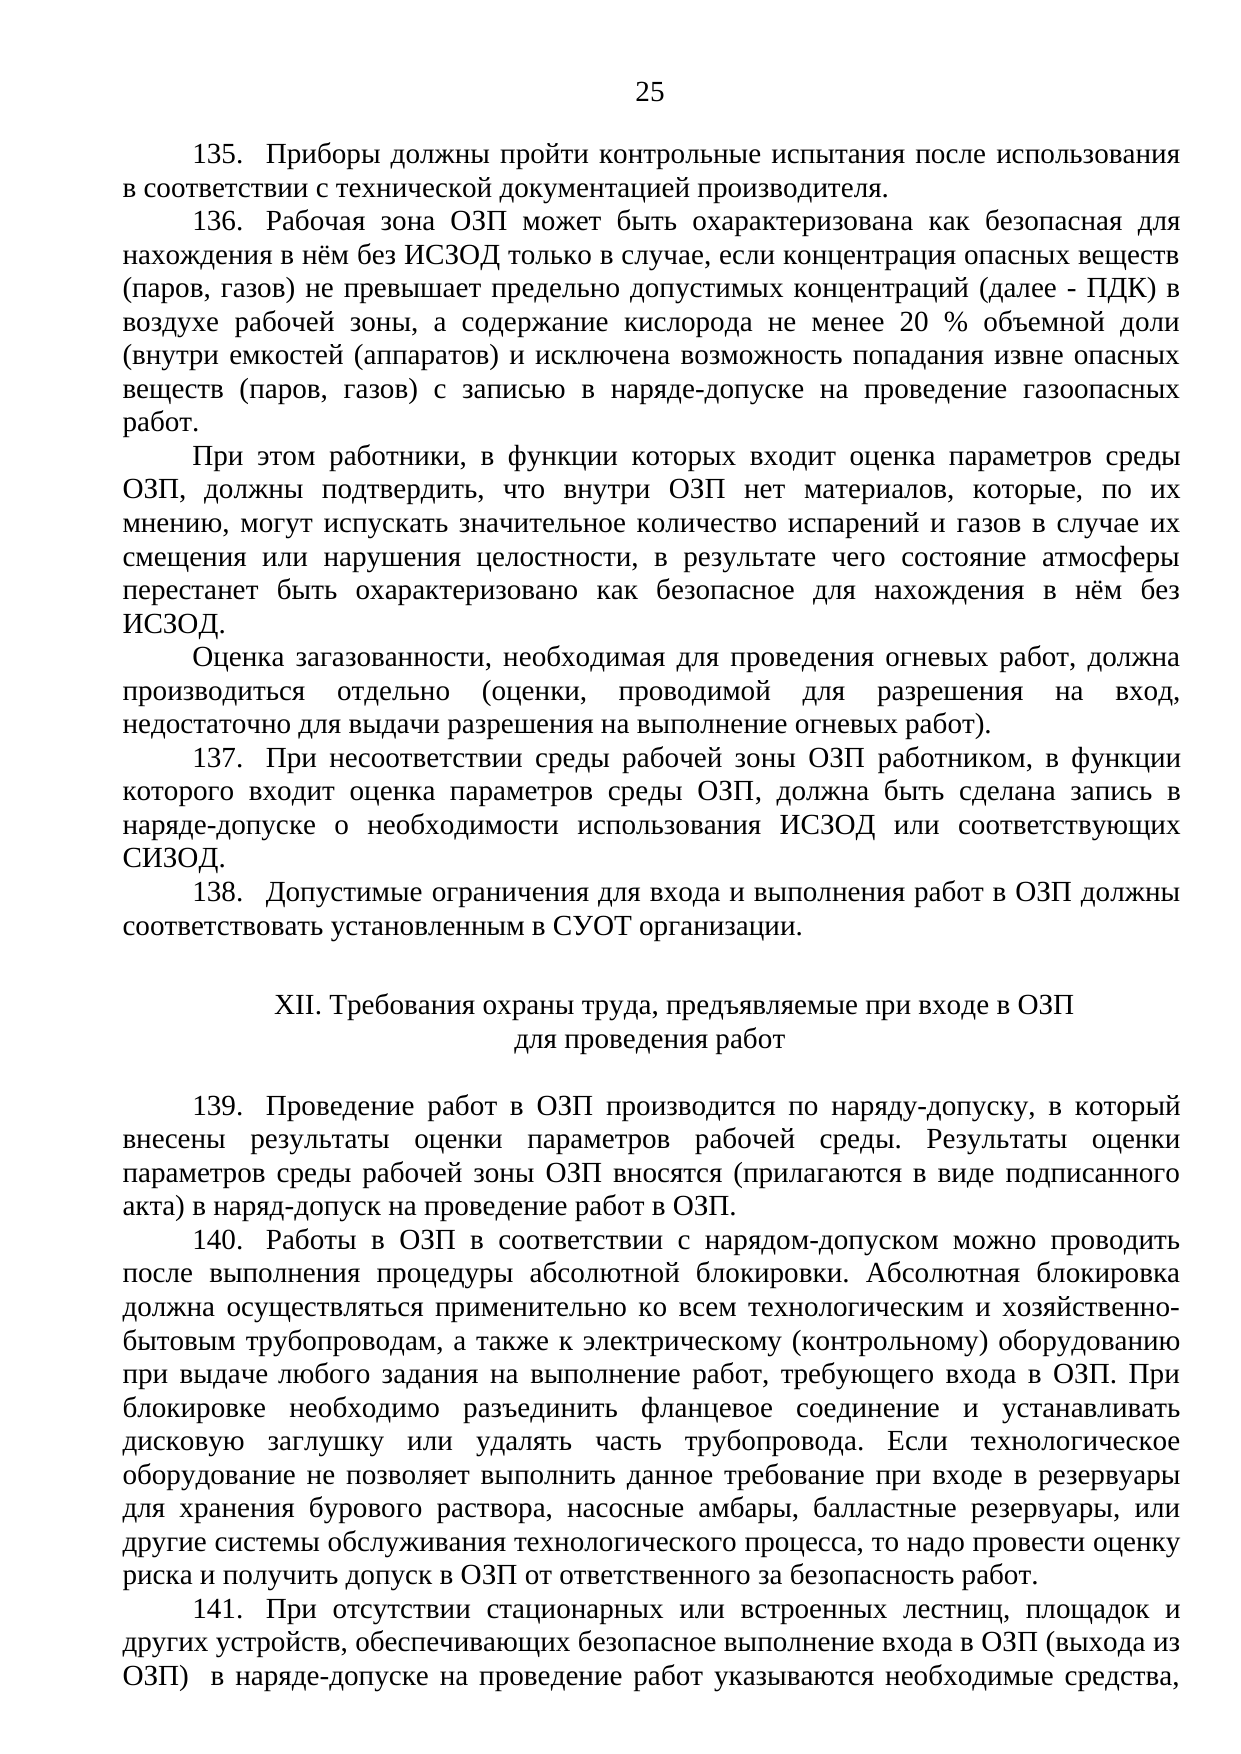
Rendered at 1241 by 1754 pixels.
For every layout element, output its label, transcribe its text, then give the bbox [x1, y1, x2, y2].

list Допустимые ограничения для входа и выполнения работ в ОЗП должны соответствовать установленным в СУОТ организации. [122, 874, 1181, 941]
list Работы в ОЗП в соответствии с нарядом-допуском можно проводить после выполнения процедуры абсолютной блокировки. Абсолютная блокировка должна осуществляться применительно ко всем технологическим и хозяйственно-бытовым трубопроводам, а также к электрическому (контрольному) оборудованию при выдаче любого задания на выполнение работ, требующего входа в ОЗП. При блокировке необходимо разъединить фланцевое соединение и устанавливать дисковую заглушку или удалять часть трубопровода. Если технологическое оборудование не позволяет выполнить данное требование при входе в резервуары для хранения бурового раствора, насосные амбары, балластные резервуары, или другие системы обслуживания технологического процесса, то надо провести оценку риска и получить допуск в ОЗП от ответственного за безопасность работ. [122, 1222, 1181, 1591]
list Рабочая зона ОЗП может быть охарактеризована как безопасная для нахождения в нём без ИСЗОД только в случае, если концентрация опасных веществ (паров, газов) не превышает предельно допустимых концентраций (далее - ПДК) в воздухе рабочей зоны, а содержание кислорода не менее 20 % объемной доли (внутри емкостей (аппаратов) и исключена возможность попадания извне опасных веществ (паров, газов) с записью в наряде-допуске на проведение газоопасных работ. [122, 203, 1181, 438]
text Оценка загазованности, необходимая для проведения огневых работ, должна производиться отдельно (оценки, проводимой для разрешения на вход, недостаточно для выдачи разрешения на выполнение огневых работ). [122, 639, 1181, 740]
text При этом работники, в функции которых входит оценка параметров среды ОЗП, должны подтвердить, что внутри ОЗП нет материалов, которые, по их мнению, могут испускать значительное количество испарений и газов в случае их смещения или нарушения целостности, в результате чего состояние атмосферы перестанет быть охарактеризовано как безопасное для нахождения в нём без ИСЗОД. [122, 438, 1181, 639]
list Проведение работ в ОЗП производится по наряду-допуску, в который внесены результаты оценки параметров рабочей среды. Результаты оценки параметров среды рабочей зоны ОЗП вносятся (прилагаются в виде подписанного акта) в наряд-допуск на проведение работ в ОЗП. [122, 1088, 1181, 1222]
list Приборы должны пройти контрольные испытания после использования в соответствии с технической документацией производителя. [122, 136, 1181, 203]
list При несоответствии среды рабочей зоны ОЗП работником, в функции которого входит оценка параметров среды ОЗП, должна быть сделана запись в наряде-допуске о необходимости использования ИСЗОД или соответствующих СИЗОД. [122, 740, 1181, 874]
text XII. Требования охраны труда, предъявляемые при входе в ОЗП для проведения работ [118, 987, 1181, 1054]
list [122, 1591, 1181, 1692]
